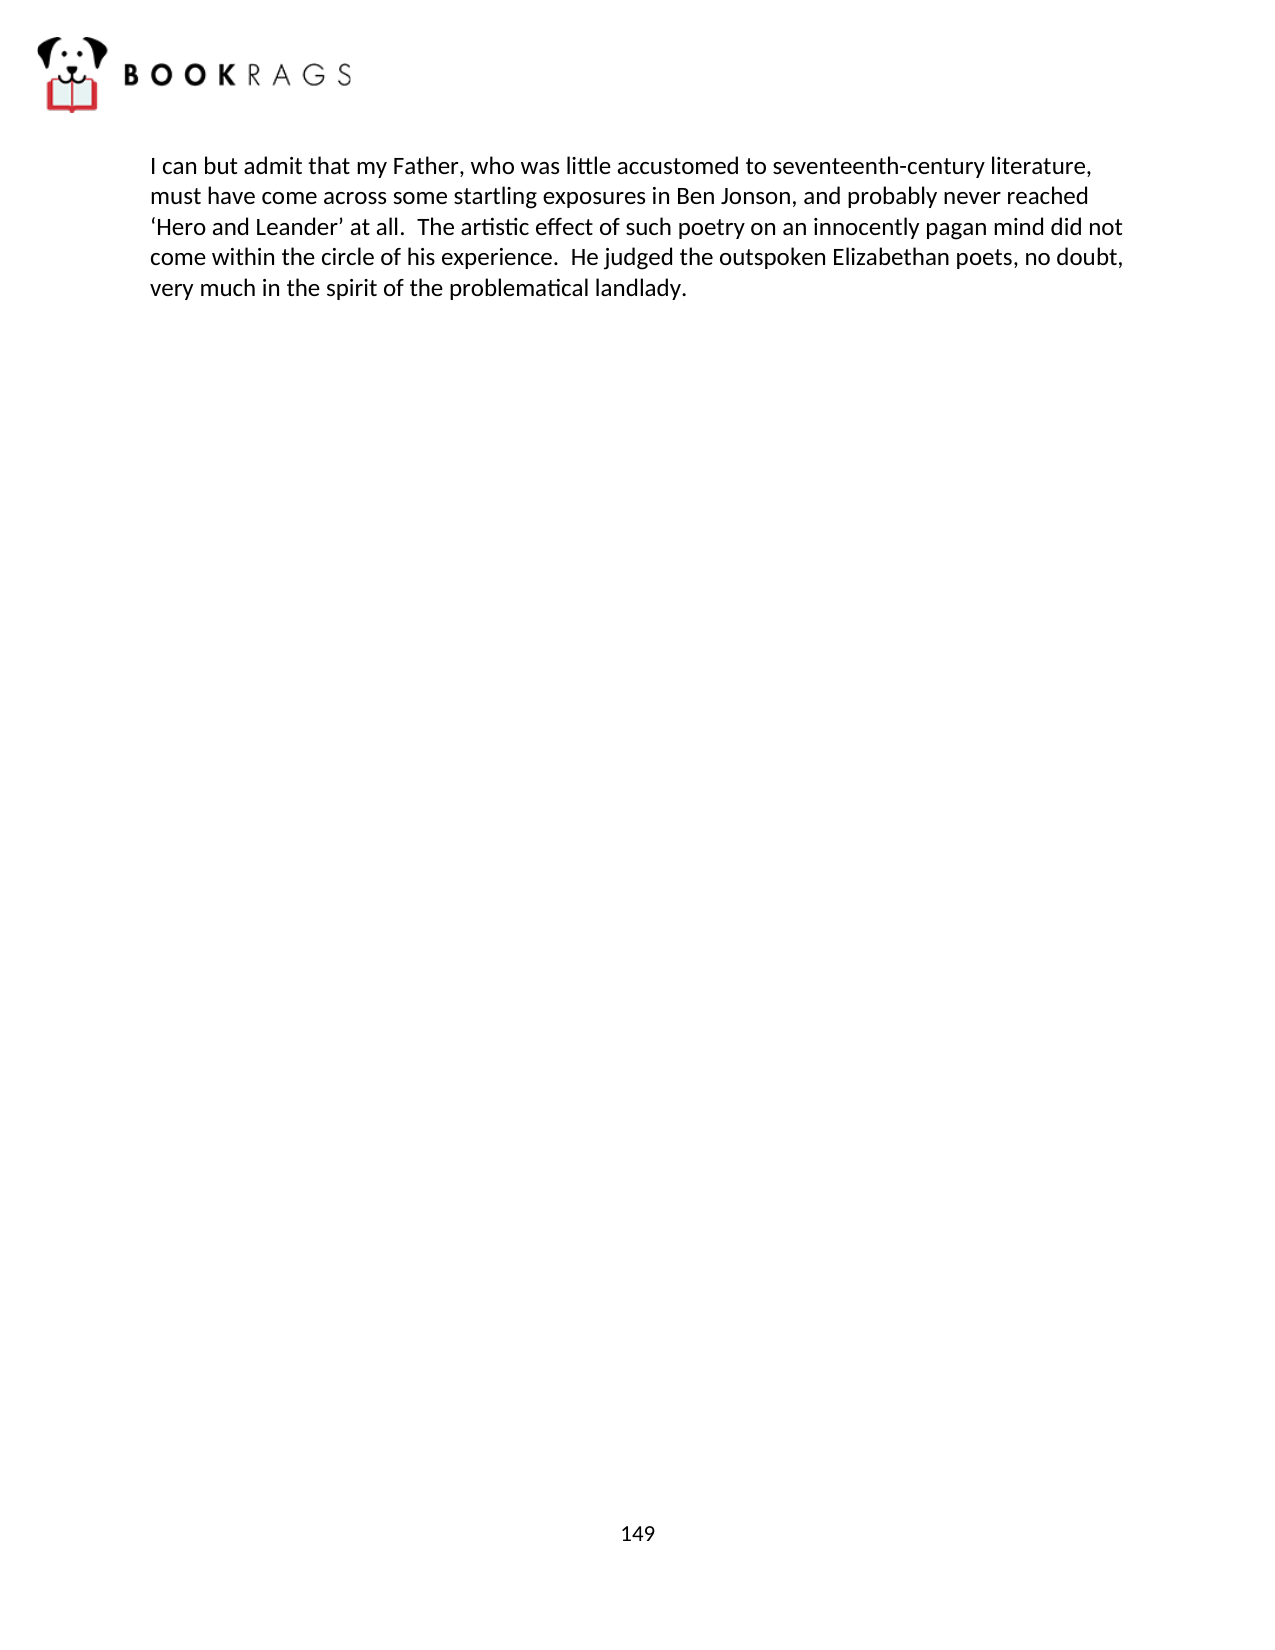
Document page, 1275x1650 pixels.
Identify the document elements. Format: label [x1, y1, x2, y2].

text [150, 150, 1125, 303]
picture [37, 37, 351, 113]
